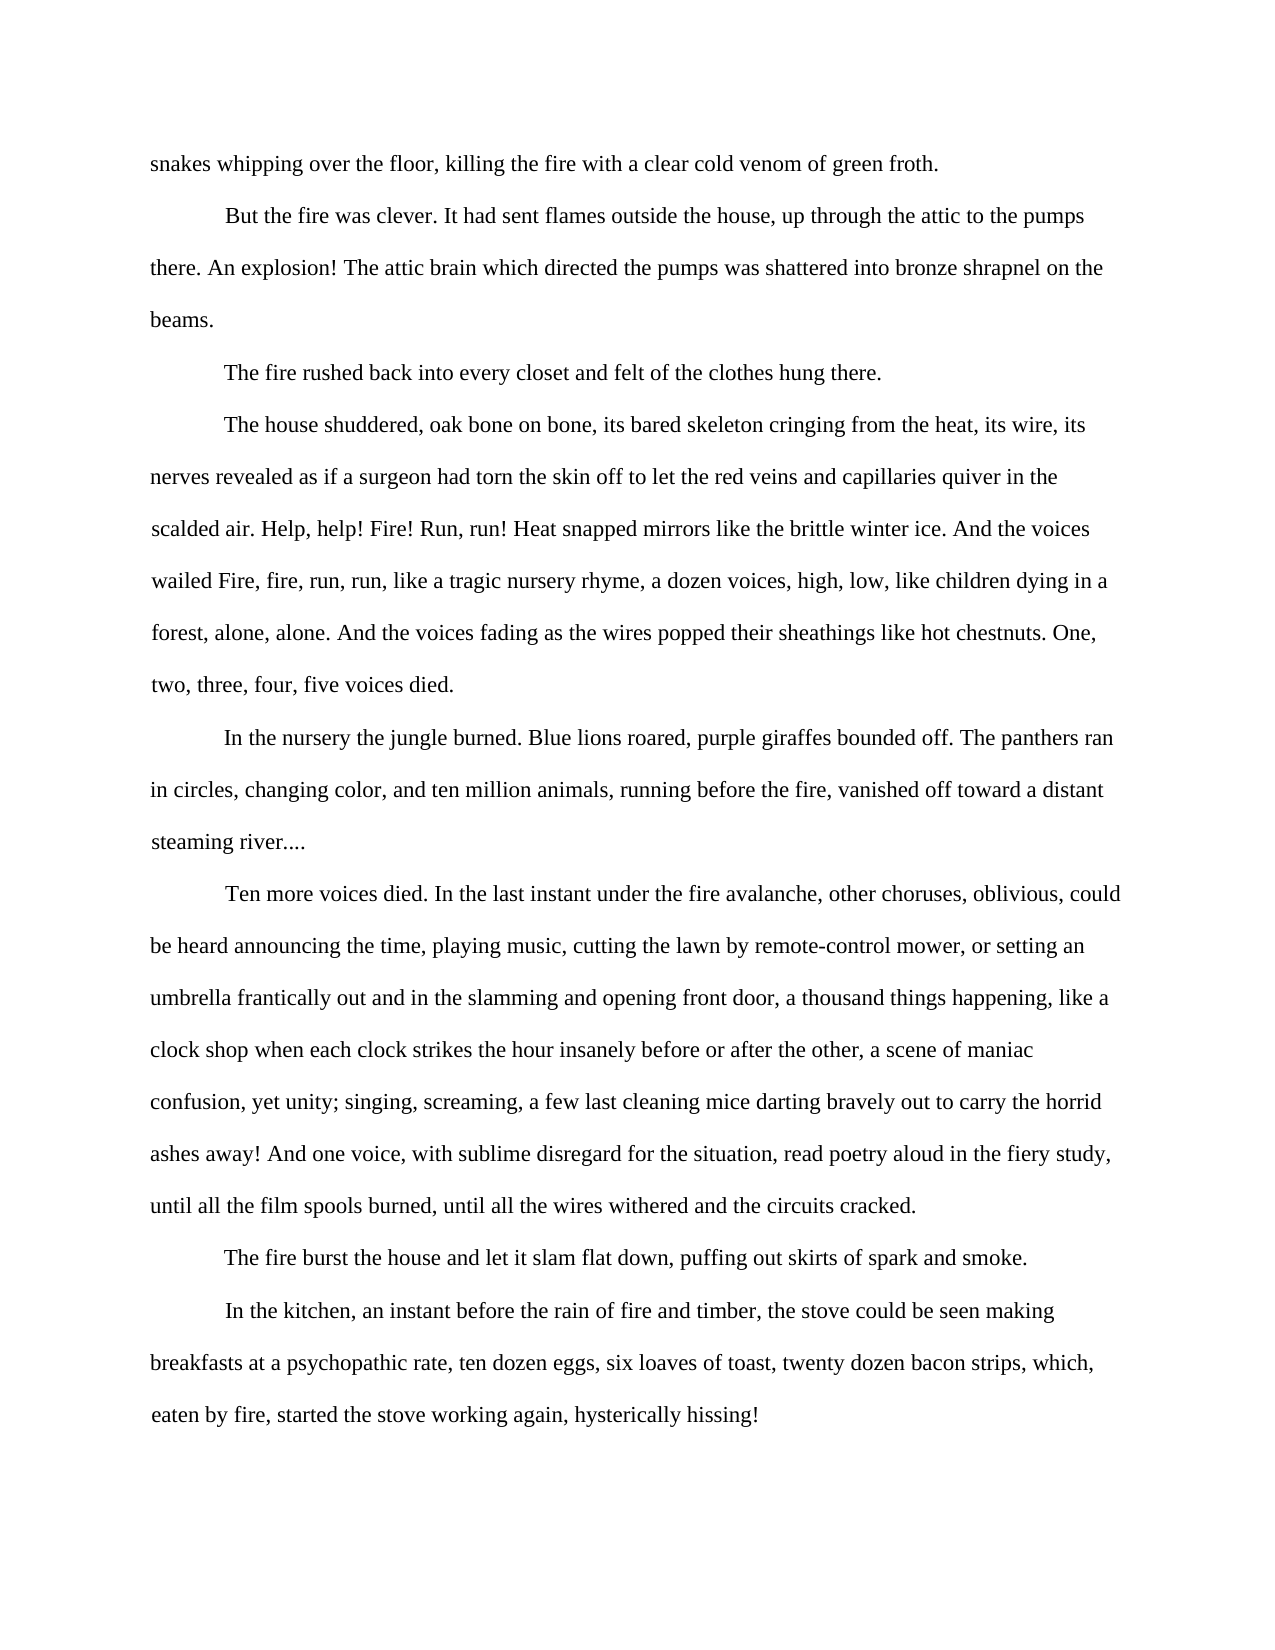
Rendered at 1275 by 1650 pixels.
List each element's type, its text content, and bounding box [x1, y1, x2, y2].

text in circles, changing color, and ten million animals, running before the fire, vanished off toward a distant steaming river.... [150, 776, 1125, 854]
text The fire rushed back into every closet and felt of the clothes hung there. [223, 359, 1125, 385]
text In the kitchen, an instant before the rain of fire and timber, the stove could be seen making [155, 1297, 1125, 1323]
text The house shuddered, oak bone on bone, its bared skeleton cringing from the heat, its wire, its [223, 411, 1125, 437]
text Ten more voices died. In the last instant under the fire avalanche, other choruses, oblivious, could be heard announcing the time, playing music, cutting the lawn by remote-control mower, or setting an umbrella frantically out and in the slamming and opening front door, a thousand things happening, like a clock shop when each clock strikes the hour insanely before or after the other, a scene of maniac confusion, yet unity; singing, screaming, a few last cleaning mice darting bravely out to carry the horrid ashes away! And one voice, with sublime disregard for the situation, read poetry aloud in the fiery study, until all the film spools burned, until all the wires withered and the circuits cracked. [150, 880, 1125, 1219]
text nerves revealed as if a surgeon had torn the skin off to let the red veins and capillaries quiver in the scalded air. Help, help! Fire! Run, run! Heat snapped mirrors like the brittle winter ice. And the voices wailed Fire, fire, run, run, like a tragic nursery rhyme, a dozen voices, high, low, like children dying in a forest, alone, alone. And the voices fading as the wires popped their sheathings like hot chestnuts. One, two, three, four, five voices died. [150, 463, 1125, 698]
text breakfasts at a psychopathic rate, ten dozen eggs, six loaves of toast, twenty dozen bacon strips, which, eaten by fire, started the stove working again, hysterically hissing! [150, 1349, 1125, 1428]
text The fire burst the house and let it slam flat down, puffing out skirts of spark and smoke. [223, 1244, 1125, 1271]
text snakes whipping over the floor, killing the fire with a clear cold venom of green froth. [150, 150, 1125, 177]
text But the fire was clever. It had sent flames outside the house, up through the attic to the pumps there. An explosion! The attic brain which directed the pumps was shattered into bronze shrapnel on the beams. [150, 202, 1125, 333]
text In the nursery the jungle burned. Blue lions roared, purple giraffes bounded off. The panthers ran [223, 723, 1125, 750]
